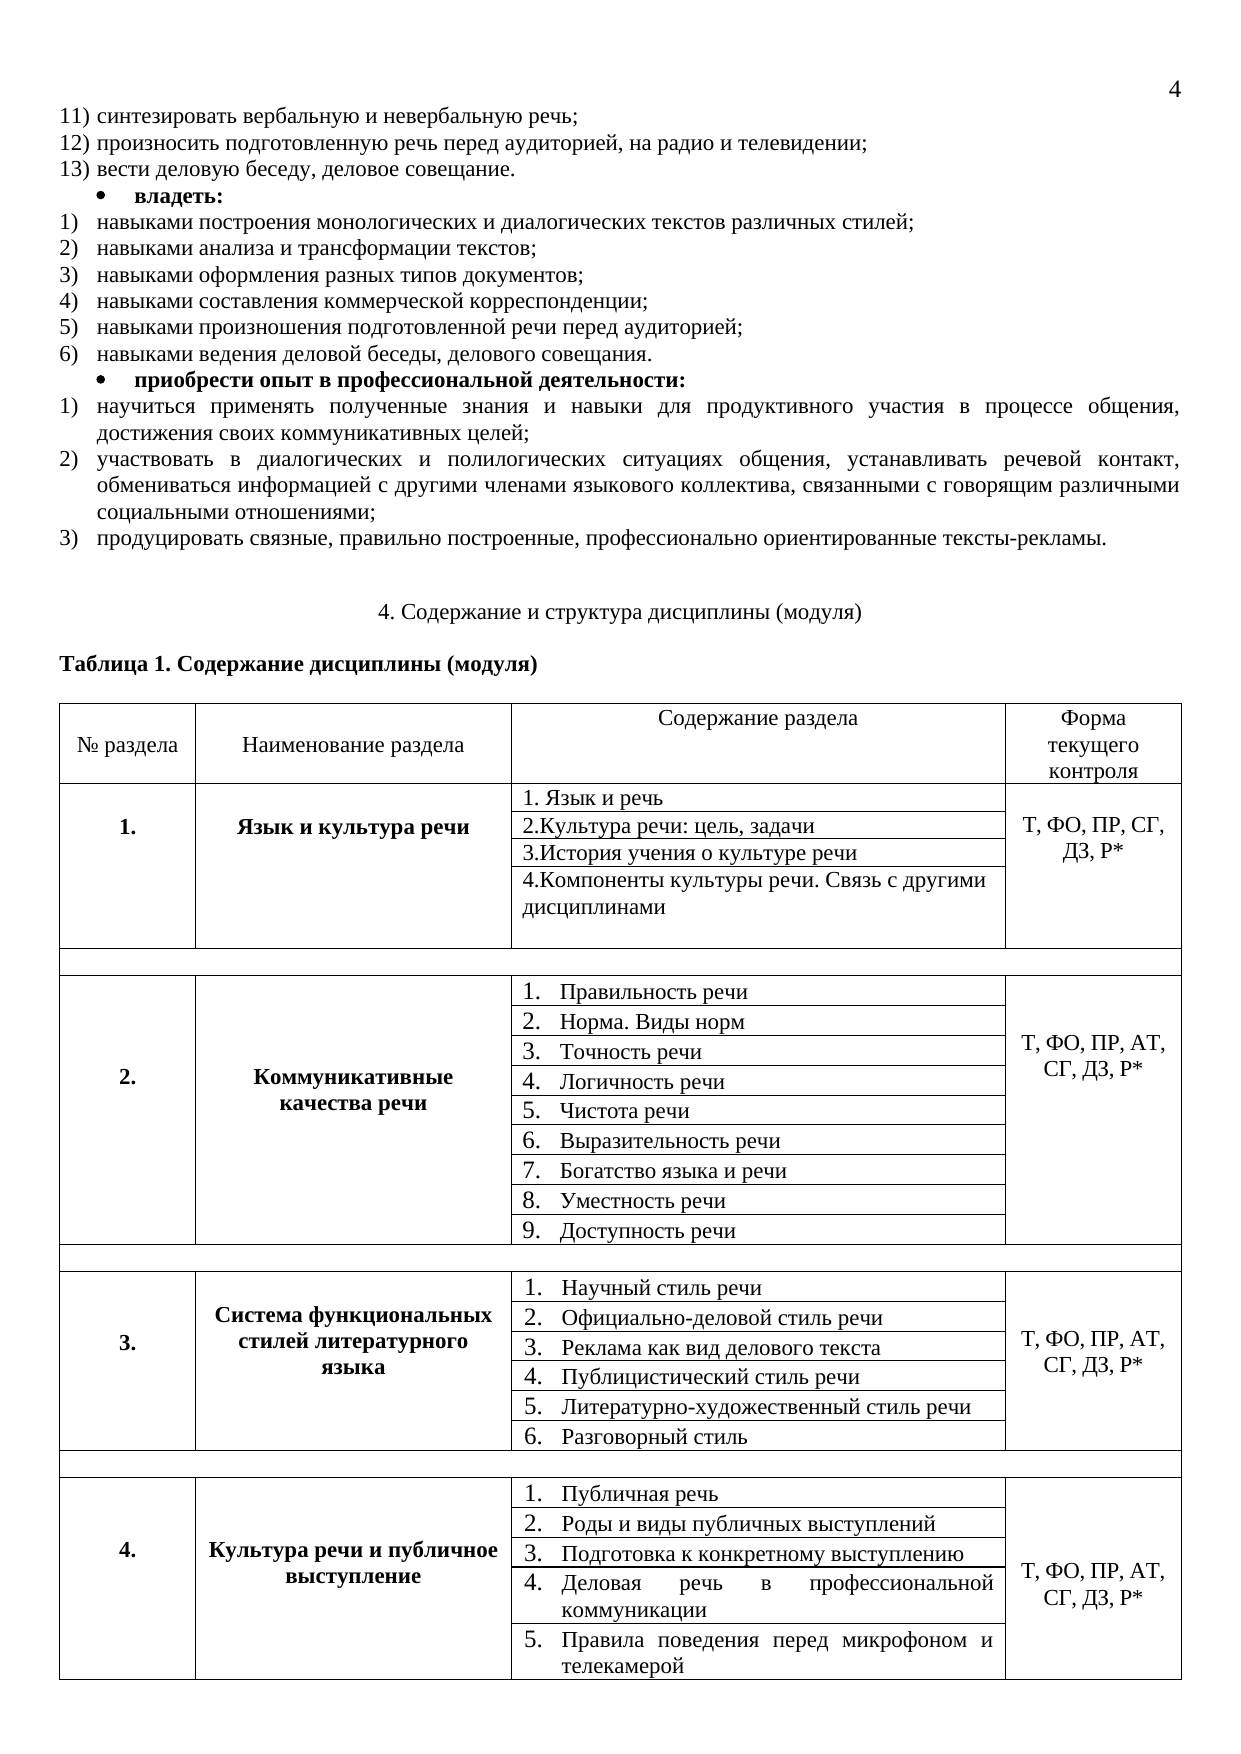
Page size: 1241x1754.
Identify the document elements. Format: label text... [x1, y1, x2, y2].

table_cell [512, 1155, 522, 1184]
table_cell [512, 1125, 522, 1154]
table_cell Деловая речь в профессиональной коммуникации [512, 1568, 1005, 1623]
table_cell 3.История учения о культуре речи [512, 839, 1005, 866]
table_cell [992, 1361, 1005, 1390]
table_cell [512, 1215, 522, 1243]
list навыками анализа и трансформации текстов; [59, 234, 1181, 261]
list синтезировать вербальную и невербальную речь; [59, 103, 1181, 129]
table_cell 1. [60, 784, 195, 948]
table_header № раздела [60, 704, 195, 783]
text Таблица 1. Содержание дисциплины (модуля) [59, 651, 1181, 677]
table_cell 4. [60, 1478, 195, 1679]
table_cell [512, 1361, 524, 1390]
list владеть: [97, 182, 1181, 208]
table_cell [60, 1245, 1181, 1271]
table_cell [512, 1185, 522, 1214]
table_header Наименование раздела [196, 704, 511, 783]
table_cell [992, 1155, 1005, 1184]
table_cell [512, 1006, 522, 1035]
table_cell Т, ФО, ПР, АТ, СГ, ДЗ, Р* [1006, 976, 1181, 1243]
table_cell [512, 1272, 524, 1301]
table_cell Точность речи [512, 1036, 1005, 1065]
table_cell Роды и виды публичных выступлений [512, 1508, 1005, 1537]
list научиться применять полученные знания и навыки для продуктивного участия в процессе общения, достижения своих коммуникативных целей; [59, 392, 1181, 445]
table_cell Язык и культура речи [196, 784, 511, 948]
list участвовать в диалогических и полилогических ситуациях общения, устанавливать речевой контакт, обмениваться информацией с другими членами языкового коллектива, связанными с говорящим различными социальными отношениями; [59, 445, 1181, 524]
table_cell [60, 1451, 1181, 1477]
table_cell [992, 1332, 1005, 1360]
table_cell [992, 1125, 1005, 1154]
list навыками оформления разных типов документов; [59, 261, 1181, 287]
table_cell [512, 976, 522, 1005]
table_cell Культура речи и публичное выступление [196, 1478, 511, 1679]
table_cell 1. Язык и речь [512, 784, 1005, 811]
table_cell Т, ФО, ПР, АТ, СГ, ДЗ, Р* [1006, 1478, 1181, 1679]
table_cell Т, ФО, ПР, СГ, ДЗ, Р* [1006, 784, 1181, 948]
list приобрести опыт в профессиональной деятельности: [97, 366, 1181, 392]
table_cell Правила поведения перед микрофоном и телекамерой [512, 1624, 1005, 1679]
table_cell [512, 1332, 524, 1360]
table_cell Подготовка к конкретному выступлению [512, 1538, 1005, 1566]
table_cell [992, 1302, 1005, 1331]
table_cell 2. [60, 976, 195, 1243]
table_cell 3. [60, 1272, 195, 1450]
list произносить подготовленную речь перед аудиторией, на радио и телевидении; [59, 129, 1181, 155]
list навыками составления коммерческой корреспонденции; [59, 287, 1181, 313]
table_cell Т, ФО, ПР, АТ, СГ, ДЗ, Р* [1006, 1272, 1181, 1450]
table_cell [60, 949, 1181, 975]
table_header Форма текущего контроля [1006, 704, 1181, 783]
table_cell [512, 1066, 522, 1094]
table_cell 2.Культура речи: цель, задачи [512, 812, 1005, 838]
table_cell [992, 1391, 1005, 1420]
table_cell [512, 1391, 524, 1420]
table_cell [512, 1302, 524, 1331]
list вести деловую беседу, деловое совещание. [59, 155, 1181, 182]
list навыками произношения подготовленной речи перед аудиторией; [59, 313, 1181, 340]
list навыками ведения деловой беседы, делового совещания. [59, 340, 1181, 366]
table_cell 4.Компоненты культуры речи. Связь с другими дисциплинами [512, 867, 1005, 948]
table_cell Коммуникативные качества речи [196, 976, 511, 1243]
list навыками построения монологических и диалогических текстов различных стилей; [59, 208, 1181, 234]
list продуцировать связные, правильно построенные, профессионально ориентированные тексты-рекламы. [59, 524, 1181, 551]
table_cell Система функциональных стилей литературного языка [196, 1272, 511, 1450]
table_header Содержание раздела [512, 704, 1005, 783]
subtitle 4. Содержание и структура дисциплины (модуля) [59, 598, 1181, 624]
